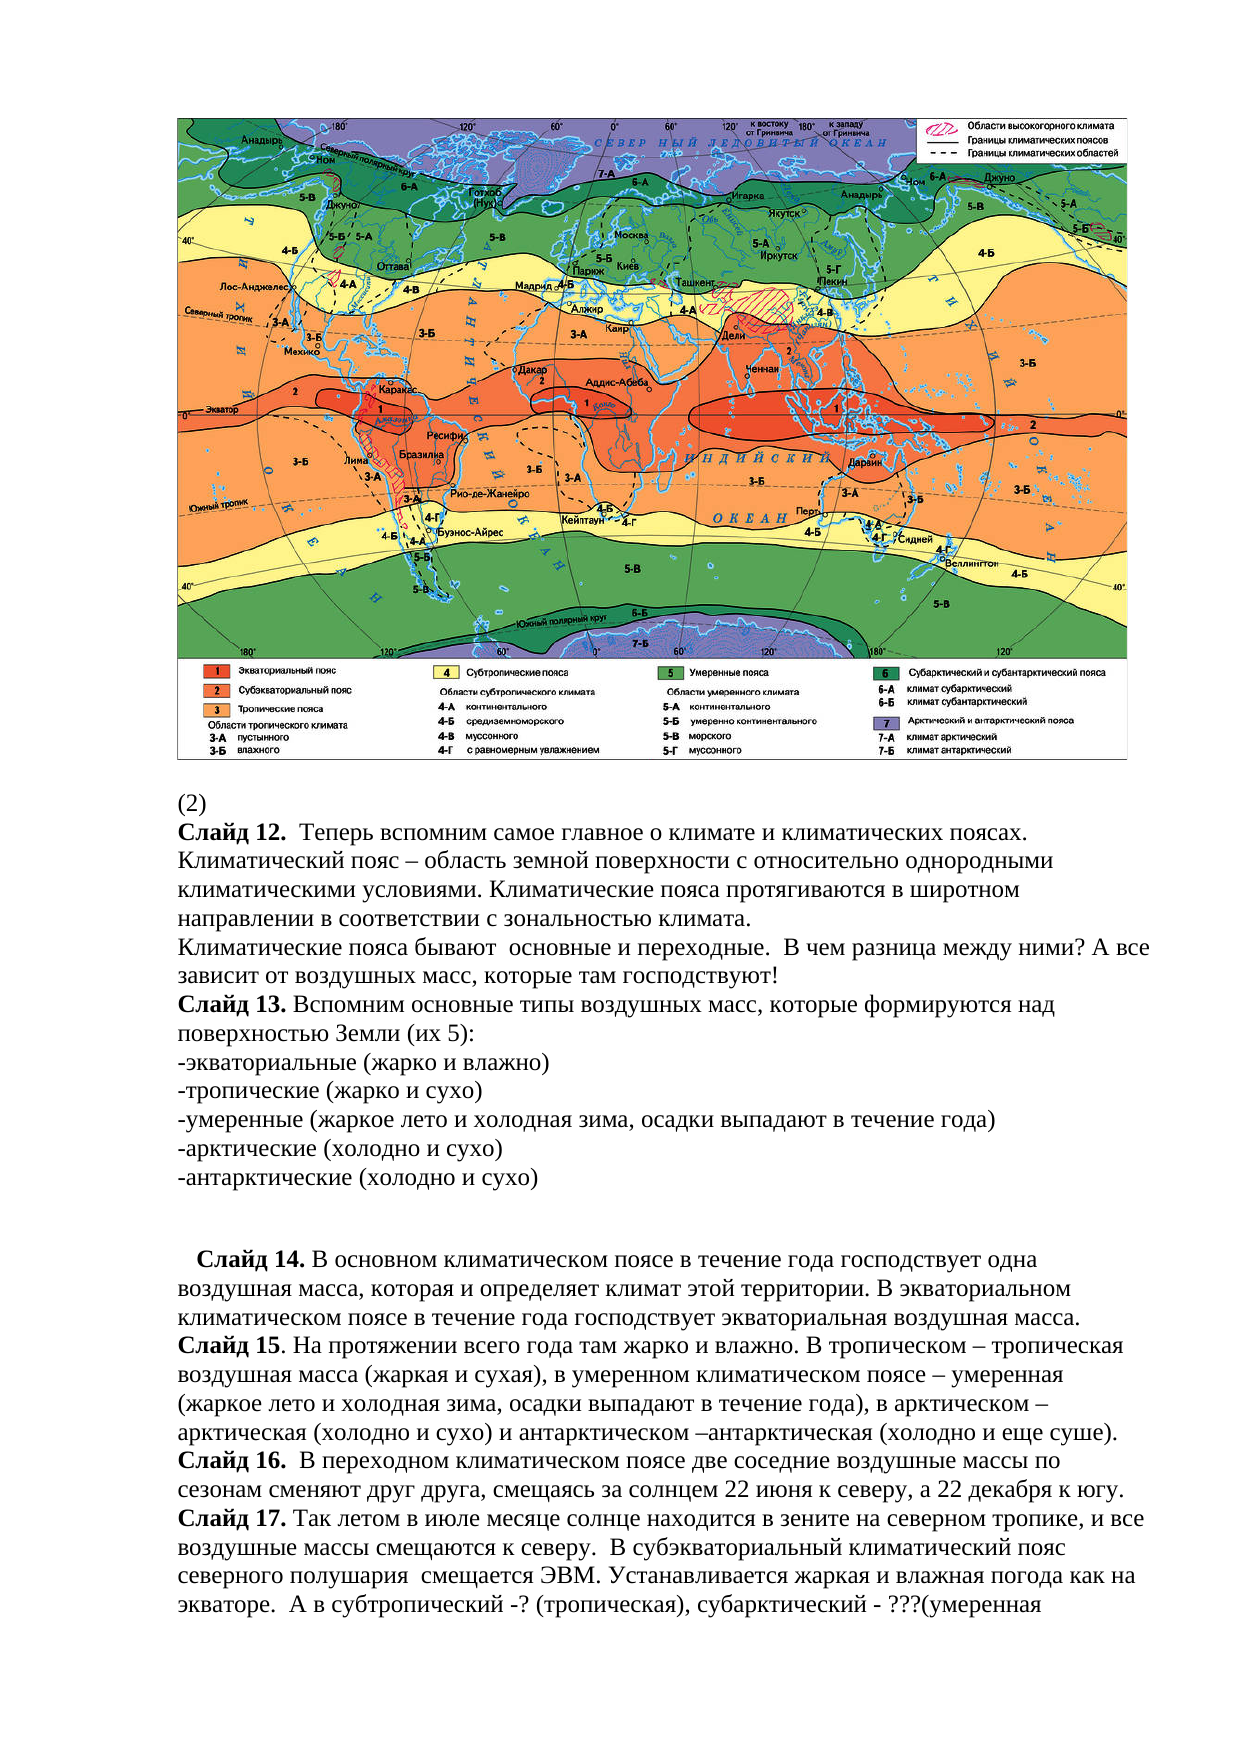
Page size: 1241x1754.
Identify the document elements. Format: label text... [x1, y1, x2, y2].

text -умеренные (жаркое лето и холодная зима, осадки выпадают в течение года) [177, 1104, 1152, 1133]
text -тропические (жарко и сухо) [177, 1075, 1152, 1104]
text -антарктические (холодно и сухо) [177, 1162, 1152, 1190]
picture [177, 118, 1128, 760]
text Климатические пояса бывают основные и переходные. В чем разница между ними? А все зависит от воздушных масс, которые там господствуют! [177, 932, 1152, 989]
text Климатический пояс – область земной поверхности с относительно однородными климатическими условиями. Климатические пояса протягиваются в широтном направлении в соответствии с зональностью климата. [177, 845, 1152, 932]
text Слайд 15. На протяжении всего года там жарко и влажно. В тропическом – тропическая воздушная масса (жаркая и сухая), в умеренном климатическом поясе – умеренная (жаркое лето и холодная зима, осадки выпадают в течение года), в арктическом – арктическая (холодно и сухо) и антарктическом –антарктическая (холодно и еще суше). [177, 1331, 1152, 1446]
text (2) [177, 788, 1152, 817]
text -экваториальные (жарко и влажно) [177, 1047, 1152, 1075]
text Слайд 14. В основном климатическом поясе в течение года господствует одна воздушная масса, которая и определяет климат этой территории. В экваториальном климатическом поясе в течение года господствует экваториальная воздушная масса. [177, 1244, 1152, 1331]
text Слайд 12. Теперь вспомним самое главное о климате и климатических поясах. [177, 817, 1152, 845]
text Слайд 13. Вспомним основные типы воздушных масс, которые формируются над поверхностью Земли (их 5): [177, 989, 1152, 1047]
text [177, 1446, 1152, 1618]
text -арктические (холодно и сухо) [177, 1133, 1152, 1162]
